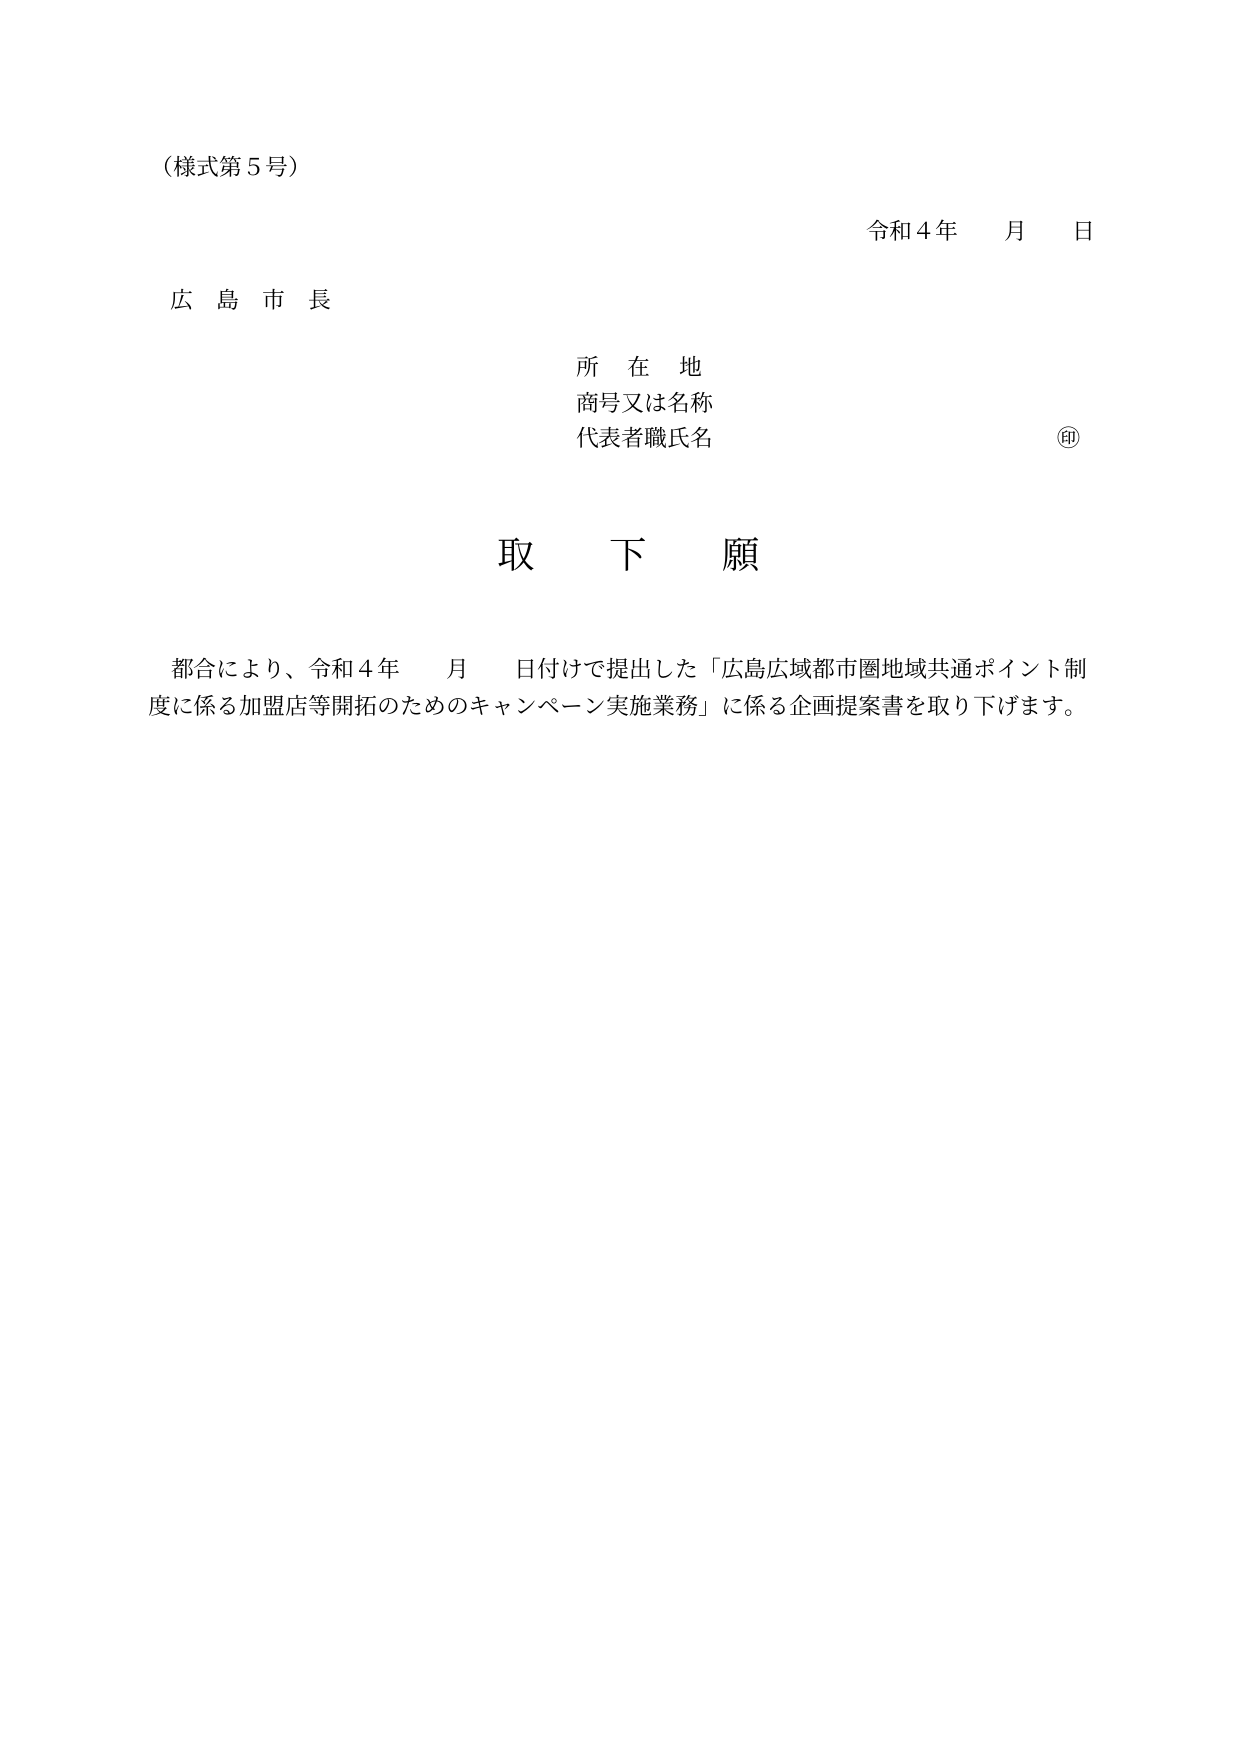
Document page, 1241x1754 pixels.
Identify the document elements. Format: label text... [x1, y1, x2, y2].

text 取 下 願 [161, 526, 1095, 579]
text 商号又は名称 [576, 384, 1092, 419]
text 令和４年 月 日 [161, 213, 1095, 246]
text 所 在 地 [576, 348, 1092, 384]
text 広 島 市 長 [148, 281, 1092, 317]
text 代表者職氏名 ㊞ [576, 419, 1092, 455]
text 都合により、令和４年 月 日付けで提出した「広島広域都市圏地域共通ポイント制度に係る加盟店等開拓のためのキャンペーン実施業務」に係る企画提案書を取り下げます。 [148, 651, 1095, 721]
text （様式第５号） [150, 149, 1095, 182]
